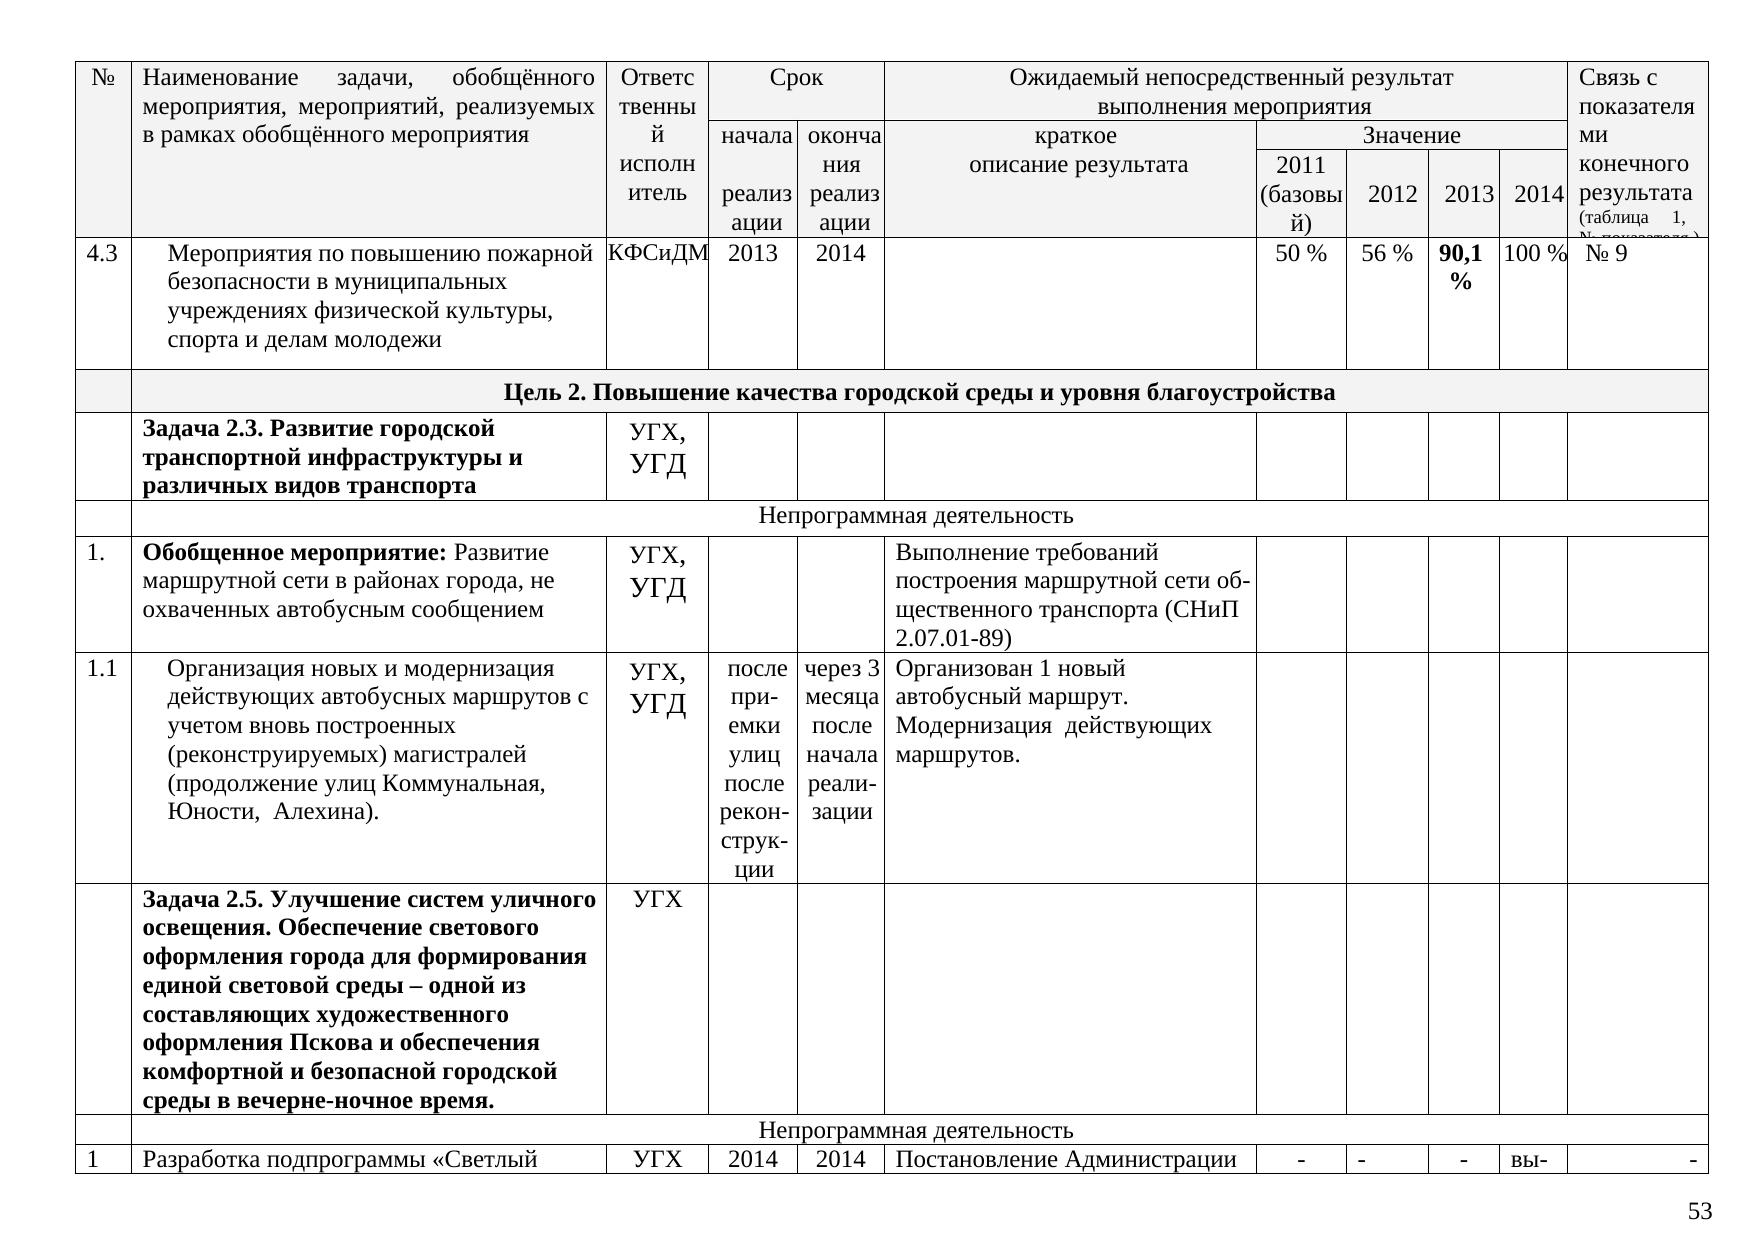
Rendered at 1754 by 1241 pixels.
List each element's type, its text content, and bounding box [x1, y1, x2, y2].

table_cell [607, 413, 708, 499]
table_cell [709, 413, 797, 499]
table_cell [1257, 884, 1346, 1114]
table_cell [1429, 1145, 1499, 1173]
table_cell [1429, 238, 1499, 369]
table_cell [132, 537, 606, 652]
table_cell 2013 [1429, 150, 1499, 237]
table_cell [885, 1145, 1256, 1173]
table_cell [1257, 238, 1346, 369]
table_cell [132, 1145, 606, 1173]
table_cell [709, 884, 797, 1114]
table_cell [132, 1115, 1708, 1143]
table_header № [76, 62, 131, 237]
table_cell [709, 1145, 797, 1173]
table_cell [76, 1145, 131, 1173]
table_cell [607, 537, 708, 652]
table_header Срок [709, 62, 884, 119]
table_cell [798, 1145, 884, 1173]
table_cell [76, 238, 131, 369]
table_cell начала реализации [709, 121, 797, 237]
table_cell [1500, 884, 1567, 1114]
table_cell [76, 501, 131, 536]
table_cell 2014 [1500, 150, 1567, 237]
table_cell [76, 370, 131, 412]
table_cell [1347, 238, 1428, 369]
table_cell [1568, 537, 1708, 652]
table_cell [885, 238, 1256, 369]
table_header Ответственный исполнитель [607, 62, 708, 237]
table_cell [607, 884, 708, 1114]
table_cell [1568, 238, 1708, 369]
table_cell Значение [1257, 121, 1567, 149]
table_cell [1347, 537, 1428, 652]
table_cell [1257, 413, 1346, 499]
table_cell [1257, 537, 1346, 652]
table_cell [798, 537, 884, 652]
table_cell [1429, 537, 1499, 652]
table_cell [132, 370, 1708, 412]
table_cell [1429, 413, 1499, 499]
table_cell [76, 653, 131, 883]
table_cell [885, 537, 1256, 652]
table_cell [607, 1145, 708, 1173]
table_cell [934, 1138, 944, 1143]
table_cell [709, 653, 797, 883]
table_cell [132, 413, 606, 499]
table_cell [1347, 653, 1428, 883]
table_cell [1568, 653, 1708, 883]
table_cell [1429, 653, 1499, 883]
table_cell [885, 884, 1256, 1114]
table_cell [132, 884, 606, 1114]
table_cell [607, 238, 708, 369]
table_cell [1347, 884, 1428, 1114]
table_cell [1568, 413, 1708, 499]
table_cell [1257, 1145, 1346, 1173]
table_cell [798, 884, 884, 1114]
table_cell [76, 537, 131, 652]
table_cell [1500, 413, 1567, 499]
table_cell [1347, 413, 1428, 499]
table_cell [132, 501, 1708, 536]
table_header Связь с показателями конечного результата (таблица 1, № показателя ) [1568, 62, 1708, 237]
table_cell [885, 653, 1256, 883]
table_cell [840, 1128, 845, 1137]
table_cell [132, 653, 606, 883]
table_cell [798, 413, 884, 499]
table_cell краткое описание результата [885, 121, 1256, 237]
table_header Ожидаемый непосредственный результат выполнения мероприятия [885, 62, 1567, 119]
table_header Наименование задачи, обобщённого мероприятия, мероприятий, реализуемых в рамках обобщённого мероприятия [132, 62, 606, 237]
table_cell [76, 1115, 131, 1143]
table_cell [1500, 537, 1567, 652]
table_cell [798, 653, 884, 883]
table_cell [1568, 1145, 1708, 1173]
table_cell 2011 (базовый) [1257, 150, 1346, 237]
table_cell окончания реализации [798, 121, 884, 237]
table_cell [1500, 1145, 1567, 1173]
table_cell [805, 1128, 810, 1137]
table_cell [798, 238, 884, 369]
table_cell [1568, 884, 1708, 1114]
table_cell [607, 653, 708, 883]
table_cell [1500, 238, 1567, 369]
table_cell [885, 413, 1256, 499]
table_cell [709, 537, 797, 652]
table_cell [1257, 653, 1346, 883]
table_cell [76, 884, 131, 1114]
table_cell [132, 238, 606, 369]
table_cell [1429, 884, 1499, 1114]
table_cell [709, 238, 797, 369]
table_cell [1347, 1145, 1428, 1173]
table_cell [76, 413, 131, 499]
table_cell 2012 [1347, 150, 1428, 237]
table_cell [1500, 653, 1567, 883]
